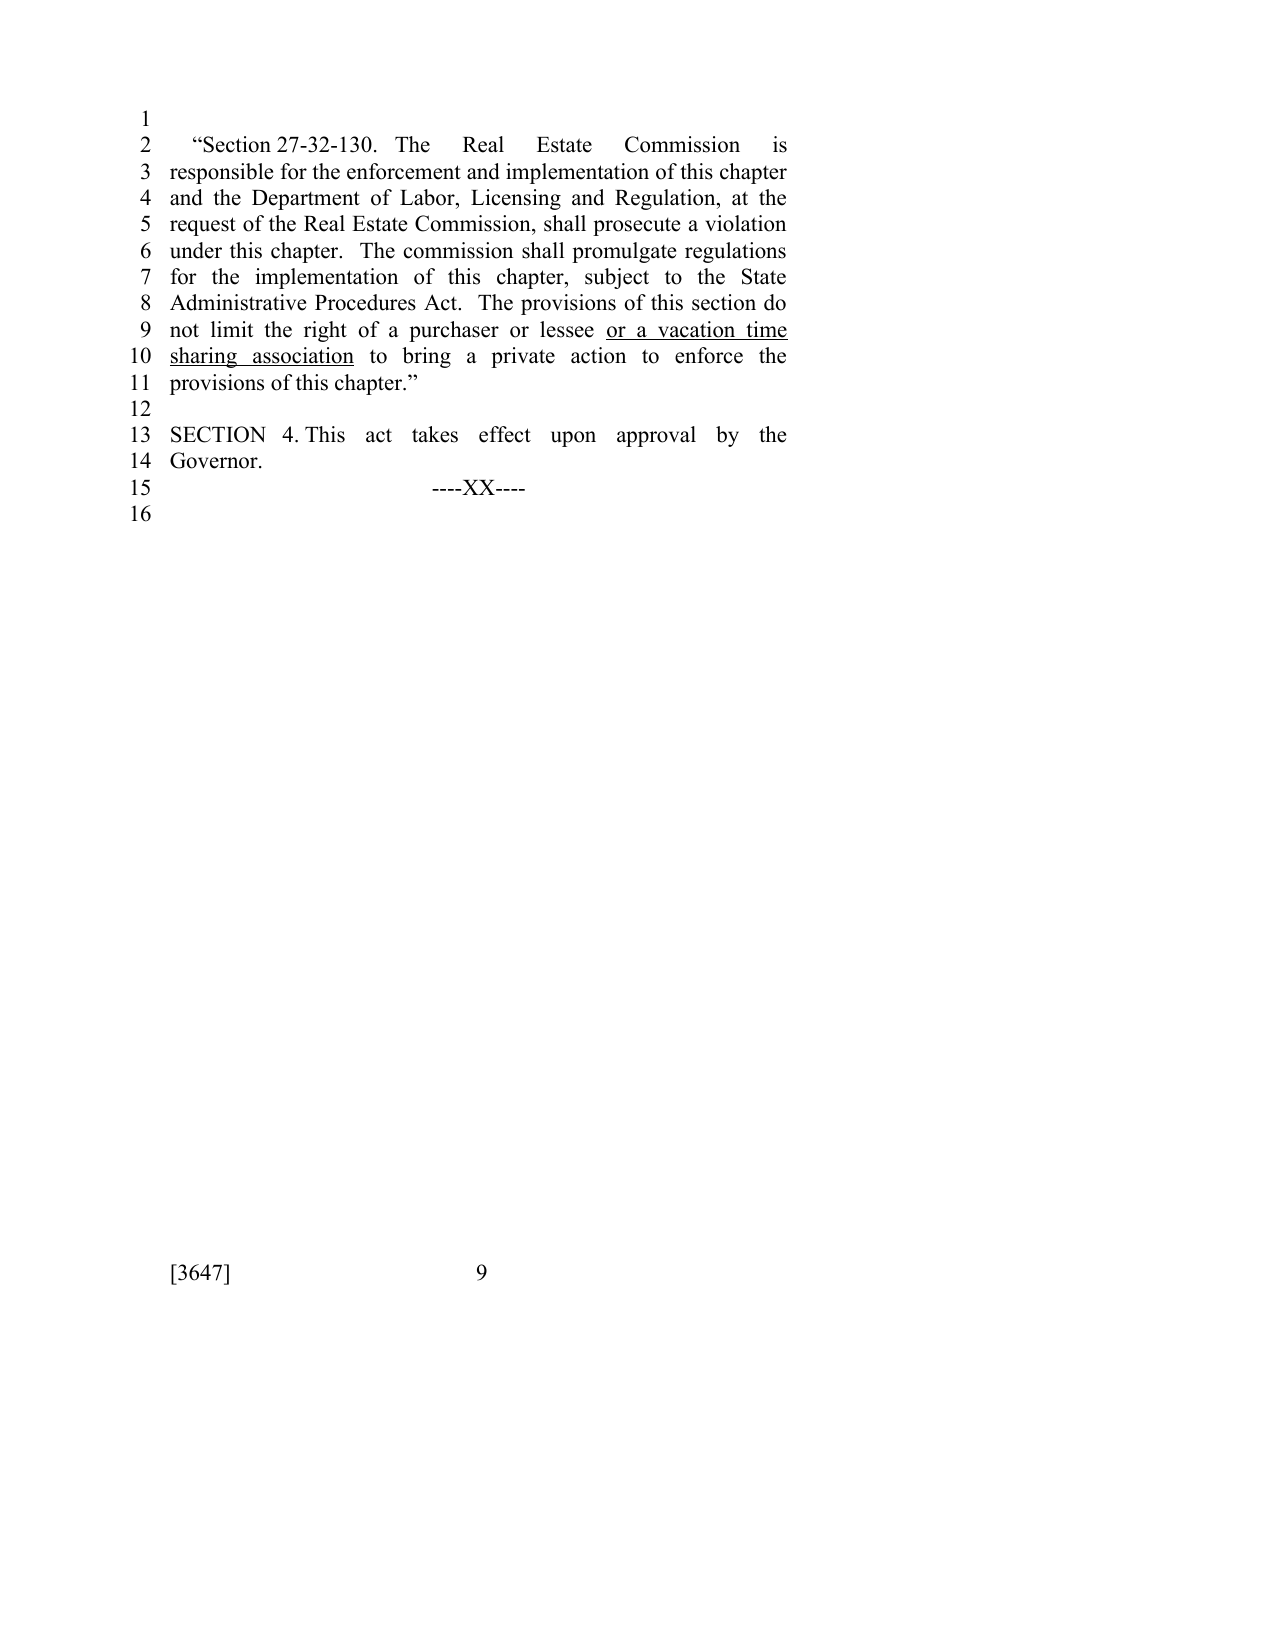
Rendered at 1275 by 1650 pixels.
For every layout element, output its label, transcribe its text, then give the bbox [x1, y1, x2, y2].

text ----XX---- [169, 474, 787, 500]
text SECTION 4. This act takes effect upon approval by the Governor. [169, 421, 787, 474]
text “Section 27-32-130. The Real Estate Commission is responsible for the enforcement and implementation of this chapter and the Department of Labor, Licensing and Regulation, at the request of the Real Estate Commission, shall prosecute a violation under this chapter. The commission shall promulgate regulations for the implementation of this chapter, subject to the State Administrative Procedures Act. The provisions of this section do not limit the right of a purchaser or lessee or a vacation time sharing association to bring a private action to enforce the provisions of this chapter.” [169, 131, 787, 395]
